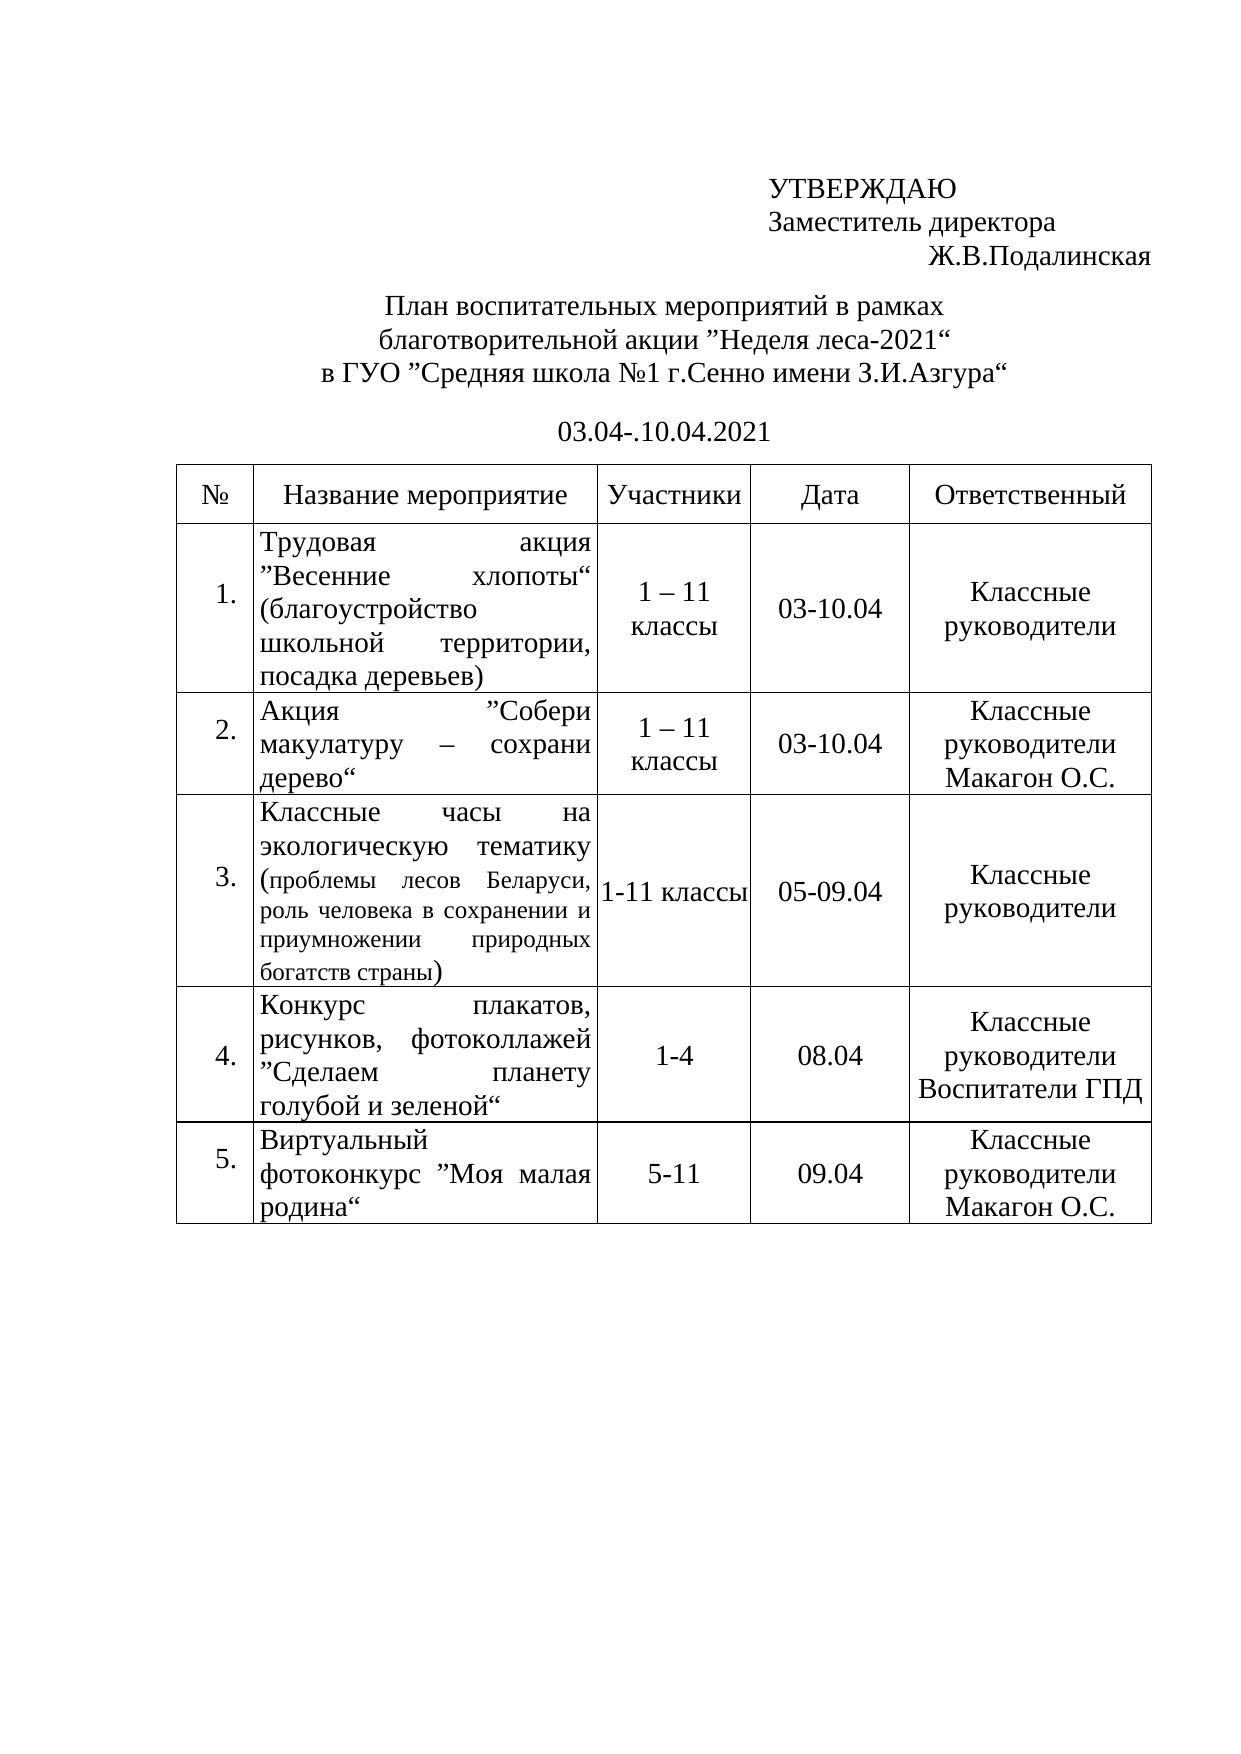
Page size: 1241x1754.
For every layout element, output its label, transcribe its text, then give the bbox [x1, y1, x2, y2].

table_cell [177, 987, 253, 1121]
table_cell 09.04 [751, 1123, 909, 1223]
table_cell [177, 795, 253, 986]
table_cell 03-10.04 [751, 693, 909, 793]
table_cell 1-4 [598, 987, 750, 1121]
text Ж.В.Подалинская [768, 238, 1152, 272]
table_cell Виртуальный фотоконкурс ”Моя малая родина“ [254, 1123, 597, 1223]
text в ГУО ”Средняя школа №1 г.Сенно имени З.И.Азгура“ [177, 355, 1152, 389]
table_cell 1 – 11 классы [598, 693, 750, 793]
table_cell Конкурс плакатов, рисунков, фотоколлажей ”Сделаем планету голубой и зеленой“ [254, 987, 597, 1121]
table_cell 1-11 классы [598, 795, 750, 986]
text УТВЕРЖДАЮ [768, 171, 1152, 204]
text Заместитель директора [768, 204, 1152, 238]
table_cell [177, 524, 253, 692]
table_header Ответственный [910, 465, 1151, 523]
text 03.04-.10.04.2021 [177, 414, 1152, 447]
table_cell 03-10.04 [751, 524, 909, 692]
table_cell [177, 693, 253, 793]
table_cell Классные руководители Макагон О.С. [910, 1123, 1151, 1223]
table_cell Классные руководители [910, 524, 1151, 692]
table_cell Трудовая акция ”Весенние хлопоты“ (благоустройство школьной территории, посадка деревьев) [254, 524, 597, 692]
table_header № [177, 465, 253, 523]
table_cell Классные часы на экологическую тематику (проблемы лесов Беларуси, роль человека в сохранении и приумножении природных богатств страны) [254, 795, 597, 986]
table_cell [177, 1123, 253, 1223]
table_cell Классные руководители Воспитатели ГПД [910, 987, 1151, 1121]
table_cell 5-11 [598, 1123, 750, 1223]
table_cell Акция ”Собери макулатуру – сохрани дерево“ [254, 693, 597, 793]
table_cell Классные руководители Макагон О.С. [910, 693, 1151, 793]
text План воспитательных мероприятий в рамках [177, 288, 1152, 322]
table_cell 1 – 11 классы [598, 524, 750, 692]
table_header Название мероприятие [254, 465, 597, 523]
table_header Участники [598, 465, 750, 523]
table_cell 05-09.04 [751, 795, 909, 986]
table_cell 08.04 [751, 987, 909, 1121]
text благотворительной акции ”Неделя леса-2021“ [177, 322, 1152, 355]
table_header Дата [751, 465, 909, 523]
table_cell Классные руководители [910, 795, 1151, 986]
